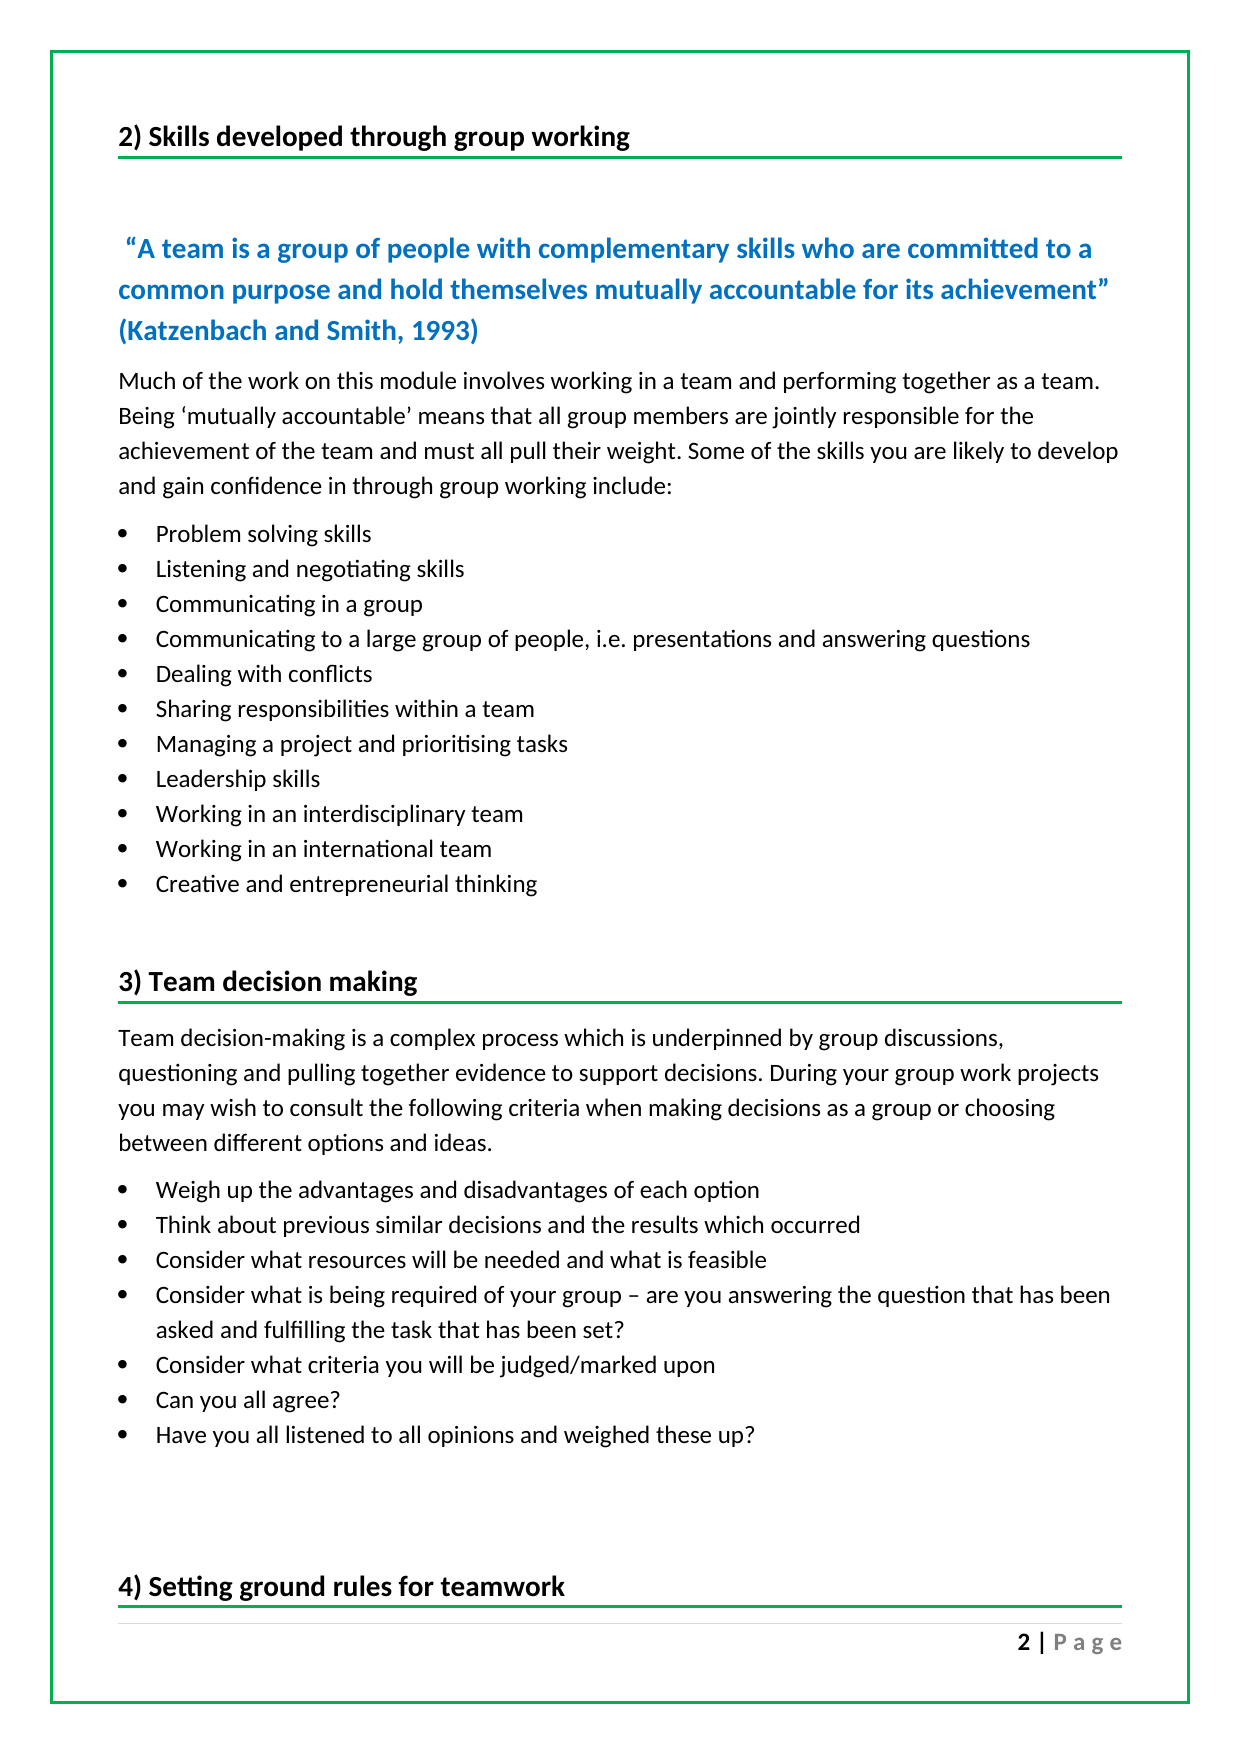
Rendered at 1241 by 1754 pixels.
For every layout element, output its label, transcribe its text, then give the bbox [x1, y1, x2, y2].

list Think about previous similar decisions and the results which occurred [118, 1209, 1122, 1240]
list Can you all agree? [118, 1384, 1122, 1415]
list Sharing responsibilities within a team [118, 693, 1122, 723]
list Leadership skills [118, 763, 1122, 793]
list Problem solving skills [118, 518, 1122, 548]
list Weigh up the advantages and disadvantages of each option [118, 1174, 1122, 1205]
text 2) Skills developed through group working [118, 118, 1122, 156]
text Team decision-making is a complex process which is underpinned by group discussions, questioning and pulling together evidence to support decisions. During your group work projects you may wish to consult the following criteria when making decisions as a group or choosing between different options and ideas. [118, 1022, 1122, 1157]
list Listening and negotiating skills [118, 553, 1122, 583]
text 3) Team decision making [118, 963, 1122, 1001]
list Have you all listened to all opinions and weighed these up? [118, 1419, 1122, 1450]
list Working in an interdisciplinary team [118, 798, 1122, 828]
list Consider what criteria you will be judged/marked upon [118, 1349, 1122, 1380]
text “A team is a group of people with complementary skills who are committed to a common purpose and hold themselves mutually accountable for its achievement” (Katzenbach and Smith, 1993) [118, 230, 1122, 348]
list Working in an international team [118, 833, 1122, 863]
list Creative and entrepreneurial thinking [118, 868, 1122, 898]
text Much of the work on this module involves working in a team and performing together as a team. Being ‘mutually accountable’ means that all group members are jointly responsible for the achievement of the team and must all pull their weight. Some of the skills you are likely to develop and gain confidence in through group working include: [118, 366, 1122, 501]
list Consider what resources will be needed and what is feasible [118, 1244, 1122, 1275]
text 4) Setting ground rules for teamwork [118, 1568, 1122, 1605]
list Managing a project and prioritising tasks [118, 728, 1122, 758]
list Dealing with conflicts [118, 658, 1122, 688]
list Communicating in a group [118, 588, 1122, 618]
list Consider what is being required of your group – are you answering the question that has been asked and fulfilling the task that has been set? [118, 1279, 1122, 1345]
list Communicating to a large group of people, i.e. presentations and answering questions [118, 623, 1122, 653]
